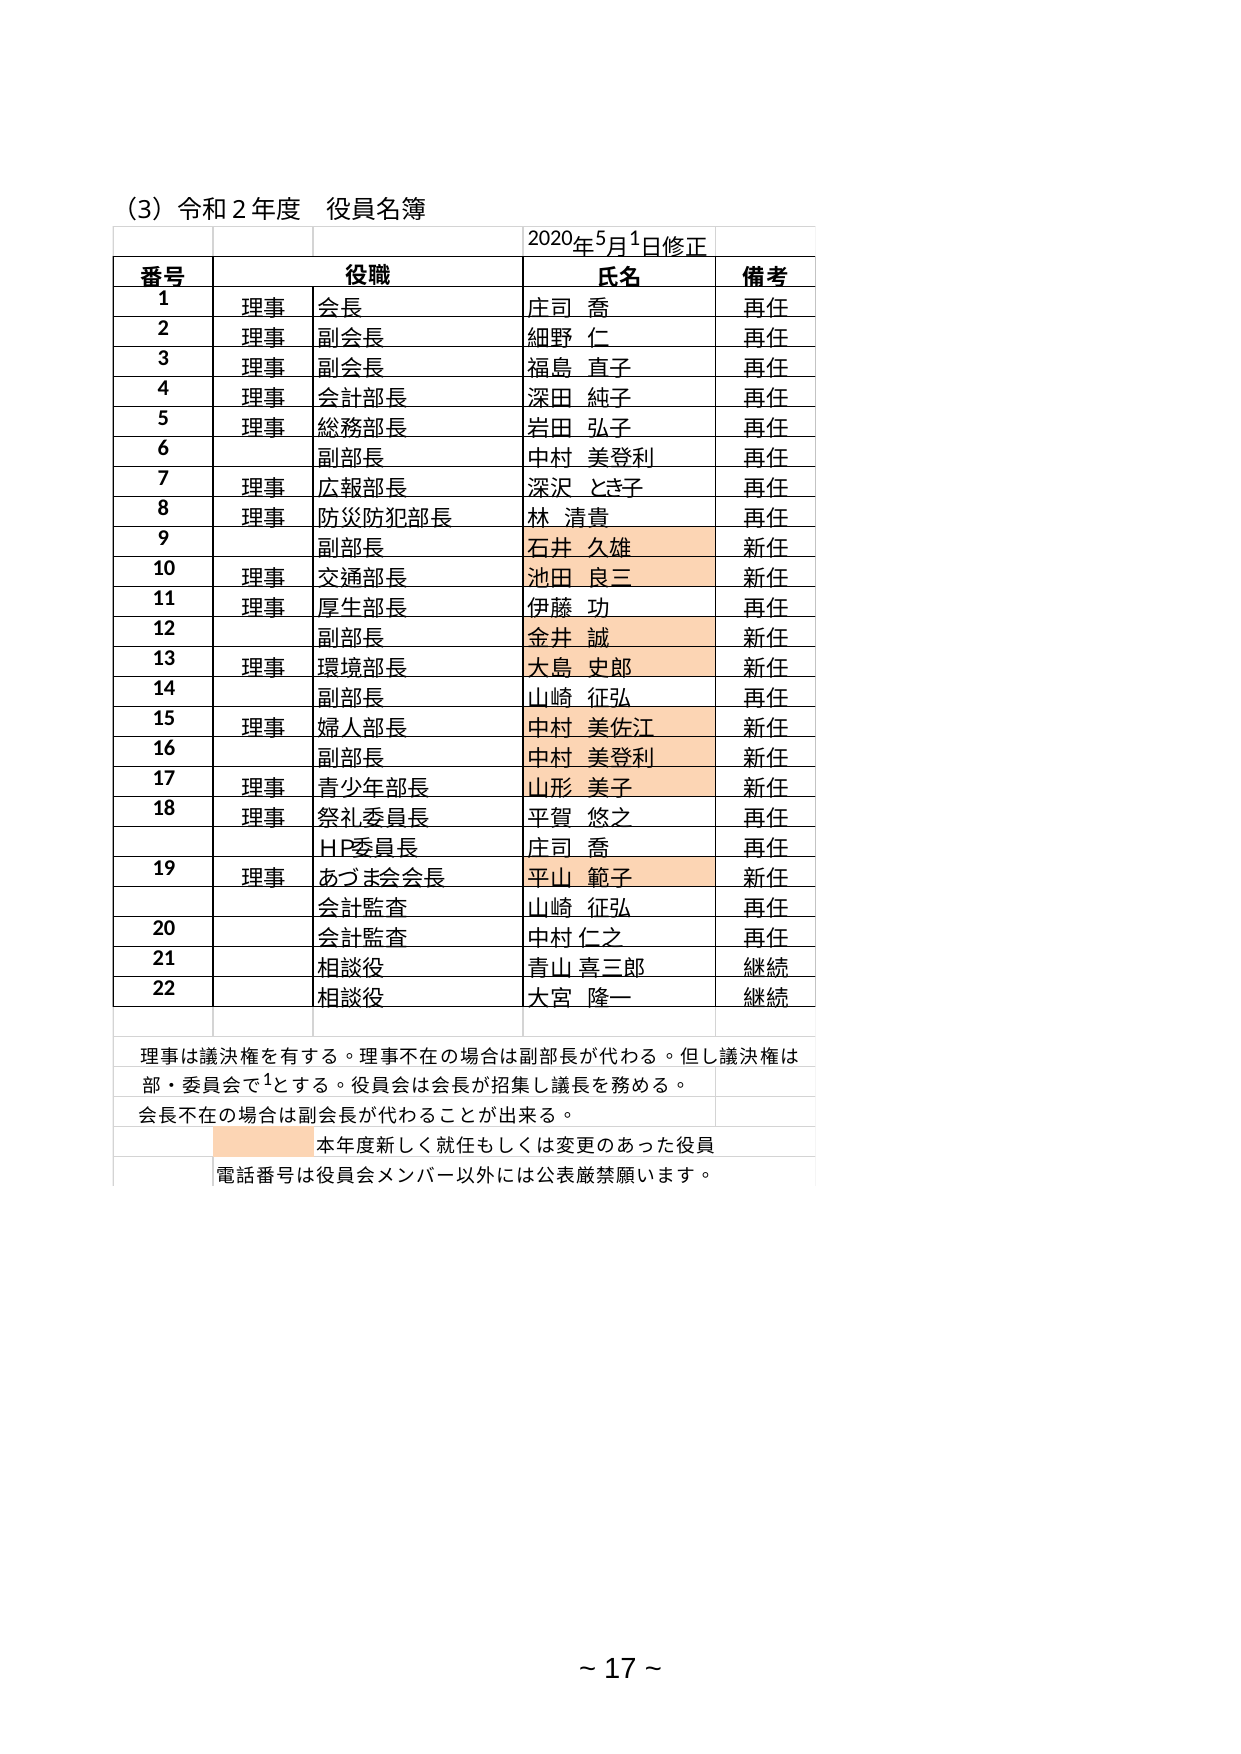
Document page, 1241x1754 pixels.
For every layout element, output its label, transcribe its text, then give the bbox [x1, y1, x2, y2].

text （3）令和2年度 役員名簿 [112, 190, 1128, 226]
